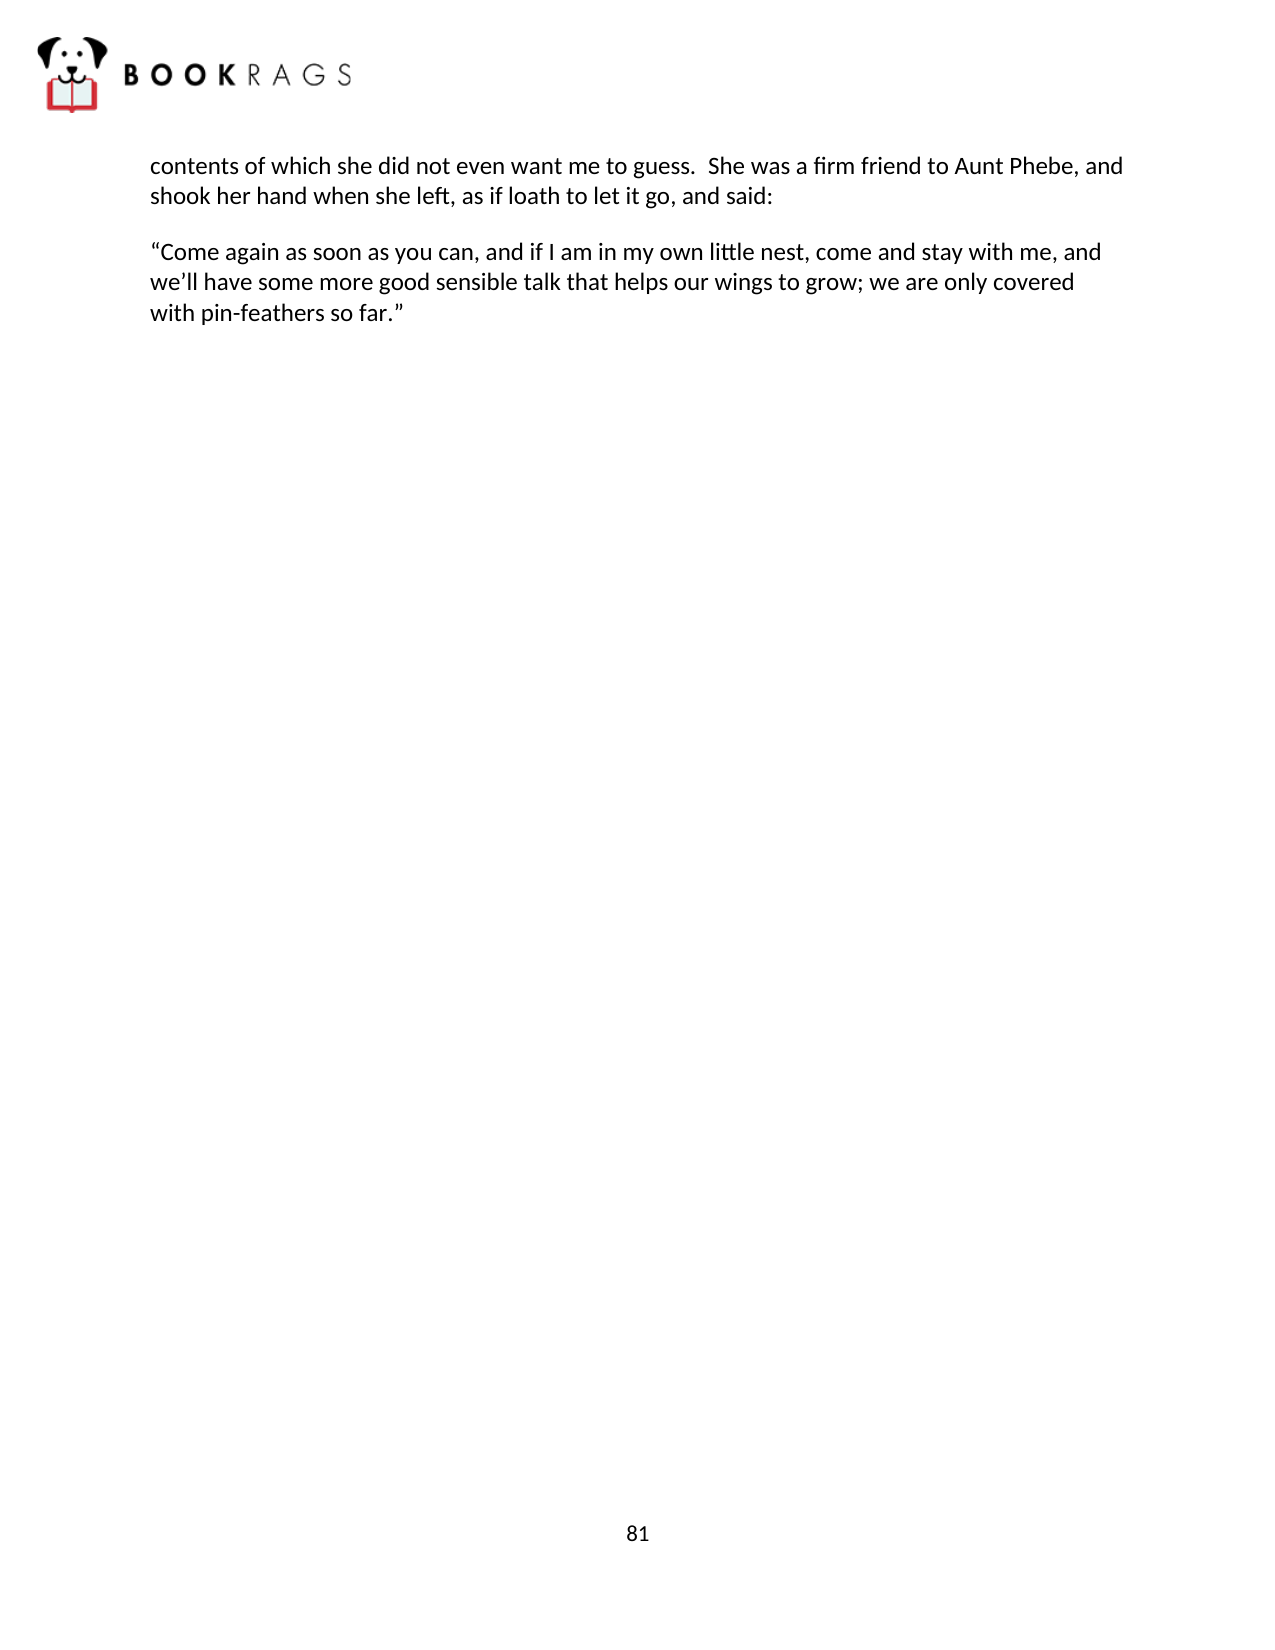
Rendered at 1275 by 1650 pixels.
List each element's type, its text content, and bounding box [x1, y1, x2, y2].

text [150, 150, 1125, 211]
text “Come again as soon as you can, and if I am in my own little nest, come and stay with me, and we’ll have some more good sensible talk that helps our wings to grow; we are only covered with pin-feathers so far.” [150, 236, 1125, 328]
picture [37, 37, 351, 113]
